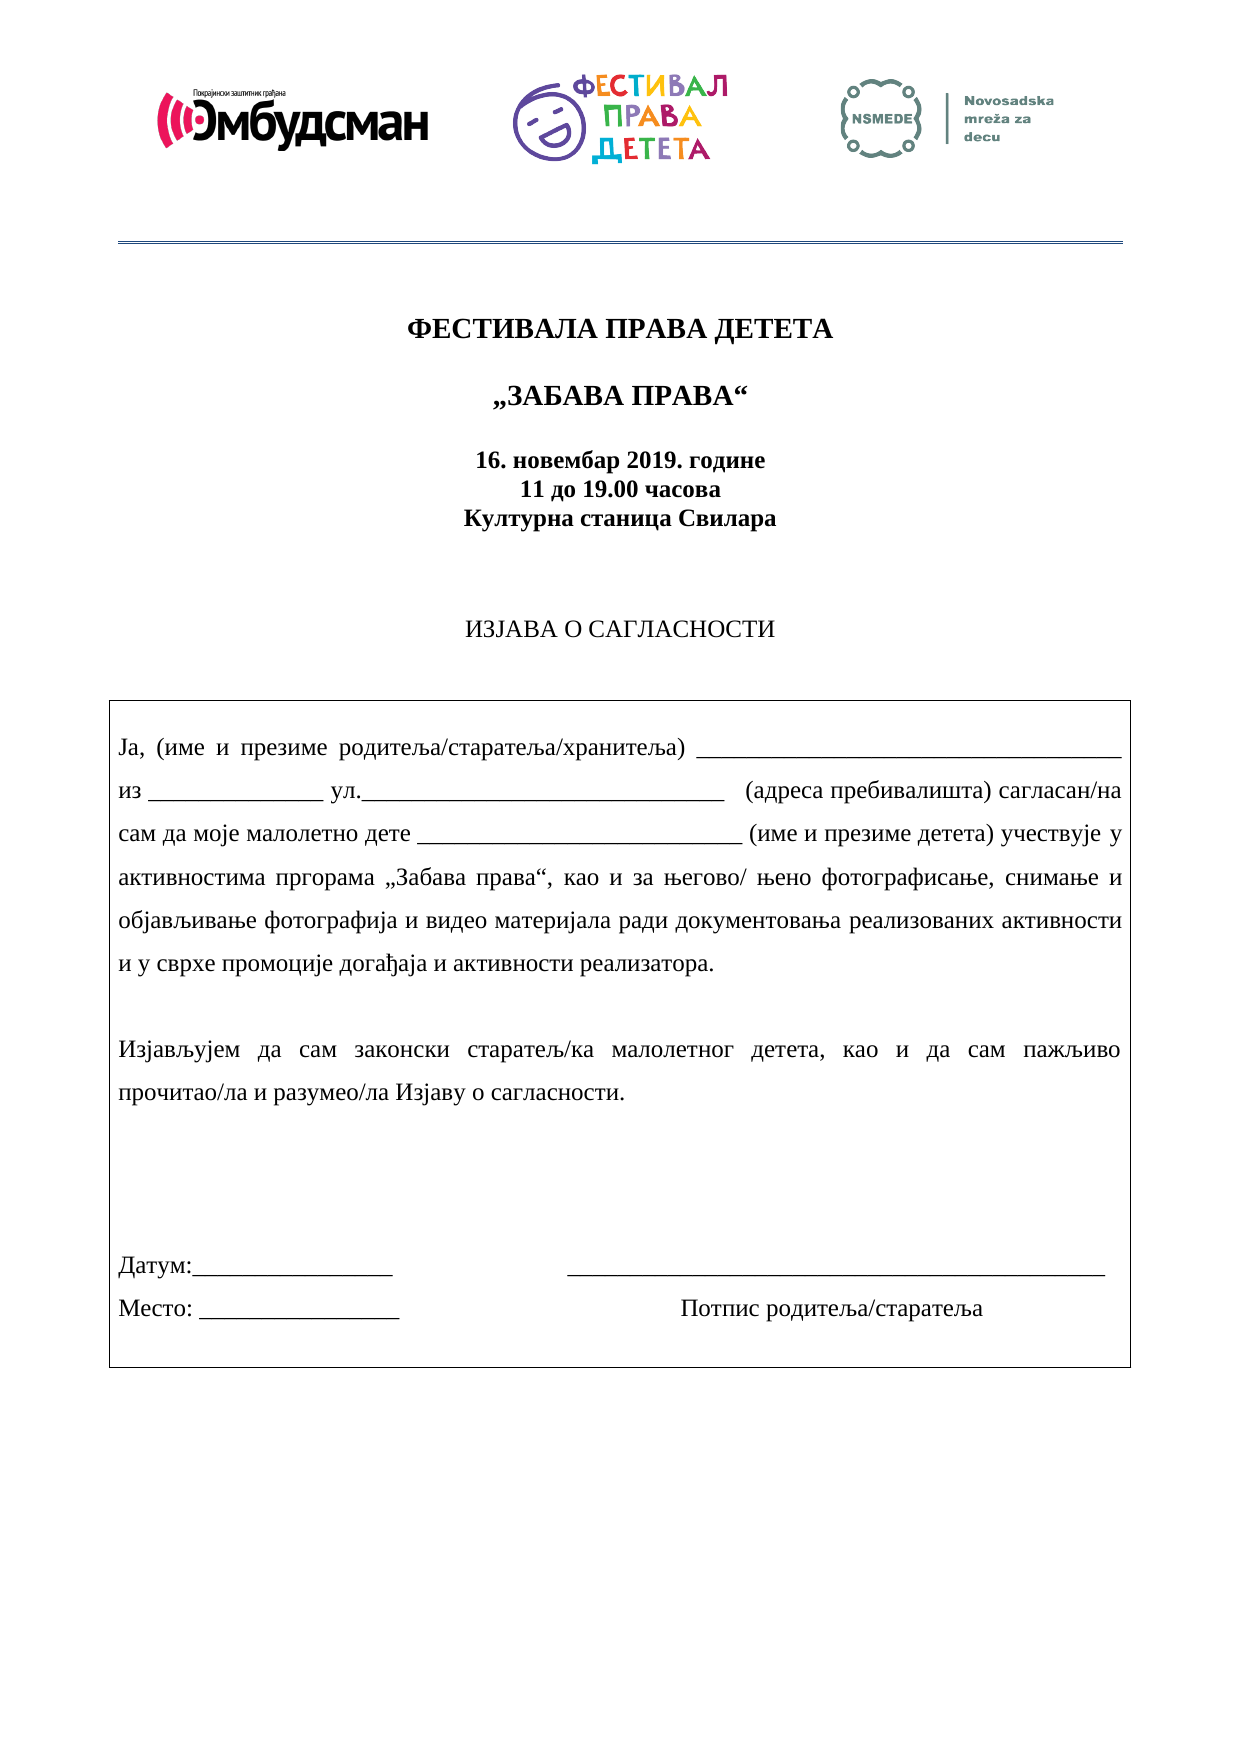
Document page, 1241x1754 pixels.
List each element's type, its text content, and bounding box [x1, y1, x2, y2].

picture [509, 71, 731, 166]
text ИЗЈАВА О САГЛАСНОСТИ [118, 614, 1122, 643]
text 11 до 19.00 часова [118, 474, 1122, 503]
text Место: ________________ Потпис родитеља/старатеља [110, 1290, 1130, 1322]
text Културна станица Свилара [118, 503, 1122, 532]
text 16. новембар 2019. године [118, 445, 1122, 474]
text „ЗАБАВА ПРАВА“ [118, 378, 1122, 412]
text Изјављујем да сам законски старатељ/ка малолетног детета, као и да сам пажљиво прочитао/ла и разумео/ла Изјаву о сагласности. [110, 1031, 1130, 1106]
picture [840, 79, 1054, 158]
text Датум:________________ ___________________________________________ [110, 1247, 1130, 1278]
text ФЕСТИВАЛА ПРАВА ДЕТЕТА [118, 311, 1122, 345]
text Ја, (име и презиме родитеља/старатеља/хранитеља) __________________________________ из ______________ ул._____________________________ (адреса пребивалишта) сагласан/на сам да моје малолетно дете __________________________ (име и презиме детета) учествује у активностима пргорама „Забава права“, као и за његово/ њено фотографисање, снимање и објављивање фотографија и видео материјала ради документовања реализованих активности и у сврхе промоције догађаја и активности реализатора. [118, 732, 1122, 977]
picture [151, 87, 435, 151]
